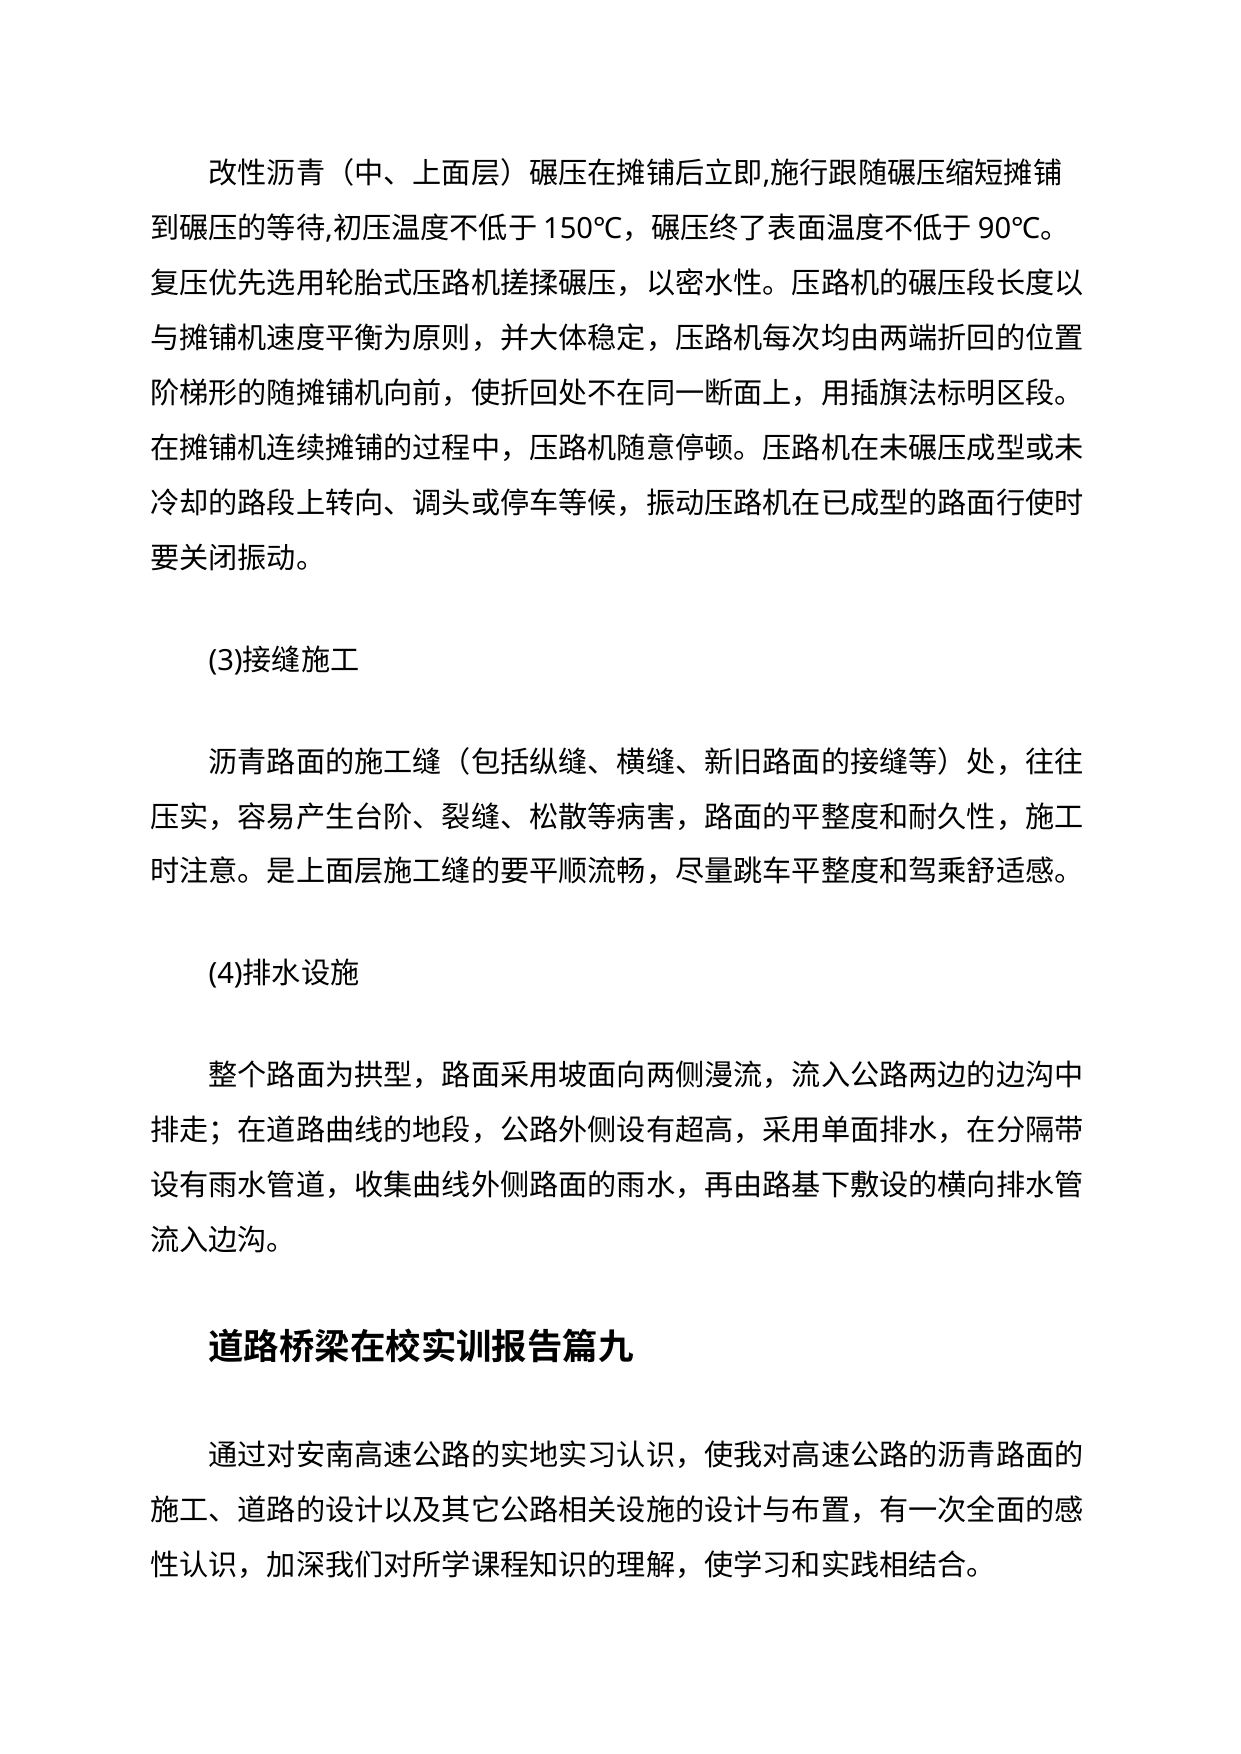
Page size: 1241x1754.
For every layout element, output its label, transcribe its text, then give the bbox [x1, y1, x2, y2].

text 整个路面为拱型，路面采用坡面向两侧漫流，流入公路两边的边沟中排走；在道路曲线的地段，公路外侧设有超高，采用单面排水，在分隔带设有雨水管道，收集曲线外侧路面的雨水，再由路基下敷设的横向排水管流入边沟。 [150, 1052, 1090, 1259]
text (3)接缝施工 [150, 636, 1090, 679]
text 道路桥梁在校实训报告篇九 [150, 1318, 1090, 1369]
text 沥青路面的施工缝（包括纵缝、横缝、新旧路面的接缝等）处，往往压实，容易产生台阶、裂缝、松散等病害，路面的平整度和耐久性，施工时注意。是上面层施工缝的要平顺流畅，尽量跳车平整度和驾乘舒适感。 [150, 738, 1090, 890]
text (4)排水设施 [150, 950, 1090, 992]
text 改性沥青（中、上面层）碾压在摊铺后立即,施行跟随碾压缩短摊铺到碾压的等待,初压温度不低于150℃，碾压终了表面温度不低于90℃。复压优先选用轮胎式压路机搓揉碾压，以密水性。压路机的碾压段长度以与摊铺机速度平衡为原则，并大体稳定，压路机每次均由两端折回的位置阶梯形的随摊铺机向前，使折回处不在同一断面上，用插旗法标明区段。在摊铺机连续摊铺的过程中，压路机随意停顿。压路机在未碾压成型或未冷却的路段上转向、调头或停车等候，振动压路机在已成型的路面行使时要关闭振动。 [150, 150, 1090, 577]
text 通过对安南高速公路的实地实习认识，使我对高速公路的沥青路面的施工、道路的设计以及其它公路相关设施的设计与布置，有一次全面的感性认识，加深我们对所学课程知识的理解，使学习和实践相结合。 [150, 1432, 1090, 1584]
